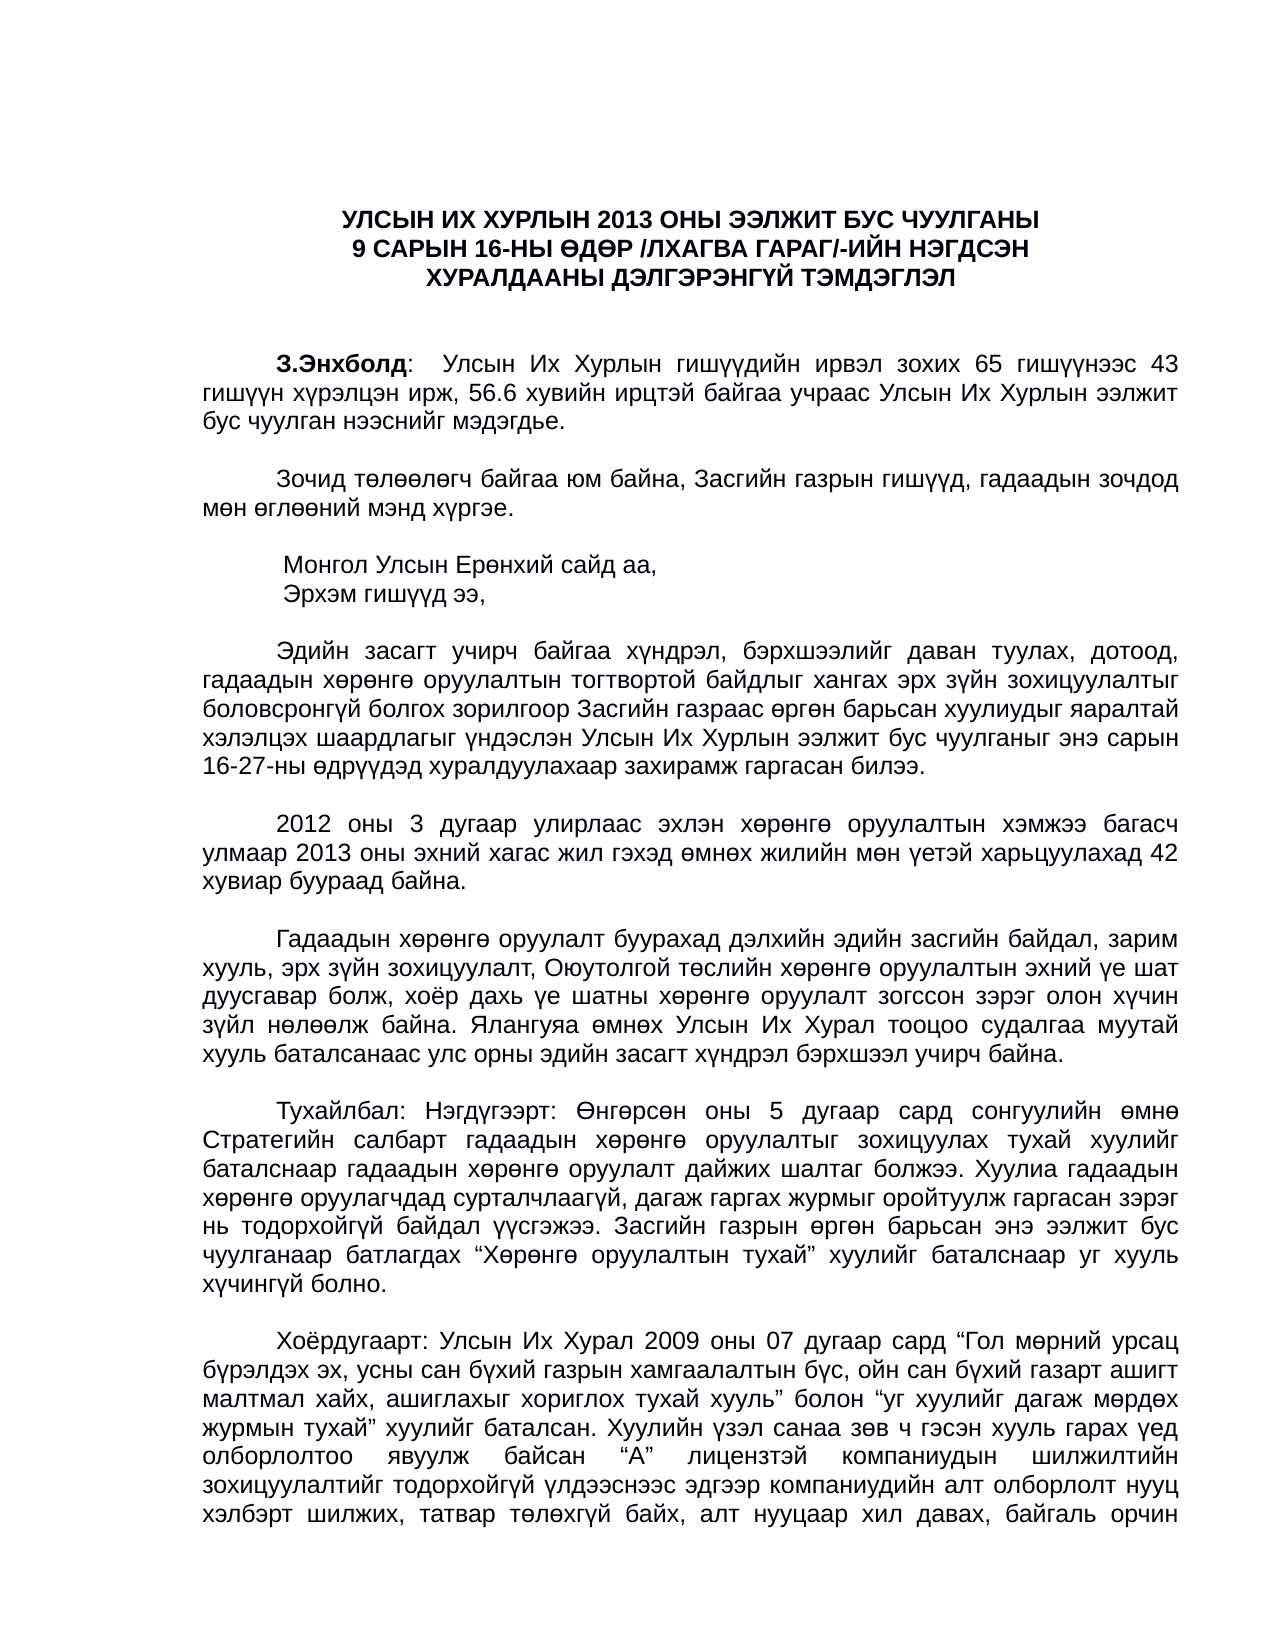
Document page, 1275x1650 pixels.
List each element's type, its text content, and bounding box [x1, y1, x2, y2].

text Зочид төлөөлөгч байгаа юм байна, Засгийн газрын гишүүд, гадаадын зочдод мөн өглөөний мэнд хүргэе. [202, 464, 1180, 521]
text Тухайлбал: Нэгдүгээрт: Өнгөрсөн оны 5 дугаар сард сонгуулийн өмнө Стратегийн салбарт гадаадын хөрөнгө оруулалтыг зохицуулах тухай хуулийг баталснаар гадаадын хөрөнгө оруулалт дайжих шалтаг болжээ. Хуулиа гадаадын хөрөнгө оруулагчдад сурталчлаагүй, дагаж гаргах журмыг оройтуулж гаргасан зэрэг нь тодорхойгүй байдал үүсгэжээ. Засгийн газрын өргөн барьсан энэ ээлжит бус чуулганаар батлагдах “Хөрөнгө оруулалтын тухай” хуулийг баталснаар уг хууль хүчингүй болно. [202, 1068, 1180, 1298]
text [202, 1298, 1180, 1528]
text Эрхэм гишүүд ээ, [202, 579, 1180, 608]
text 2012 оны 3 дугаар улирлаас эхлэн хөрөнгө оруулалтын хэмжээ багасч улмаар 2013 оны эхний хагас жил гэхэд өмнөх жилийн мөн үетэй харьцуулахад 42 хувиар буураад байна. [202, 780, 1180, 895]
text Гадаадын хөрөнгө оруулалт буурахад дэлхийн эдийн засгийн байдал, зарим хууль, эрх зүйн зохицуулалт, Оюутолгой төслийн хөрөнгө оруулалтын эхний үе шат дуусгавар болж, хоёр дахь үе шатны хөрөнгө оруулалт зогссон зэрэг олон хүчин зүйл нөлөөлж байна. Ялангуяа өмнөх Улсын Их Хурал тооцоо судалгаа муутай хууль баталсанаас улс орны эдийн засагт хүндрэл бэрхшээл учирч байна. [202, 895, 1180, 1068]
text УЛСЫН ИХ ХУРЛЫН 2013 ОНЫ ЭЭЛЖИТ БУС ЧУУЛГАНЫ [202, 205, 1180, 234]
text 9 САРЫН 16-НЫ ӨДӨР /лХАГВА ГАРАГ/-ИЙН НЭГДСЭН [202, 234, 1180, 263]
text ХУРАЛДААНЫ ДЭЛГЭРЭНГҮЙ ТЭМДЭГЛЭЛ [202, 263, 1180, 291]
text Монгол Улсын Ерөнхий сайд аа, [202, 550, 1180, 579]
text Эдийн засагт учирч байгаа хүндрэл, бэрхшээлийг даван туулах, дотоод, гадаадын хөрөнгө оруулалтын тогтвортой байдлыг хангах эрх зүйн зохицуулалтыг боловсронгүй болгох зорилгоор Засгийн газраас өргөн барьсан хуулиудыг яаралтай хэлэлцэх шаардлагыг үндэслэн Улсын Их Хурлын ээлжит бус чуулганыг энэ сарын 16-27-ны өдрүүдэд хуралдуулахаар захирамж гаргасан билээ. [202, 608, 1180, 780]
text З.Энхболд: Улсын Их Хурлын гишүүдийн ирвэл зохих 65 гишүүнээс 43 гишүүн хүрэлцэн ирж, 56.6 хувийн ирцтэй байгаа учраас Улсын Их Хурлын ээлжит бус чуулган нээснийг мэдэгдье. [202, 349, 1180, 435]
